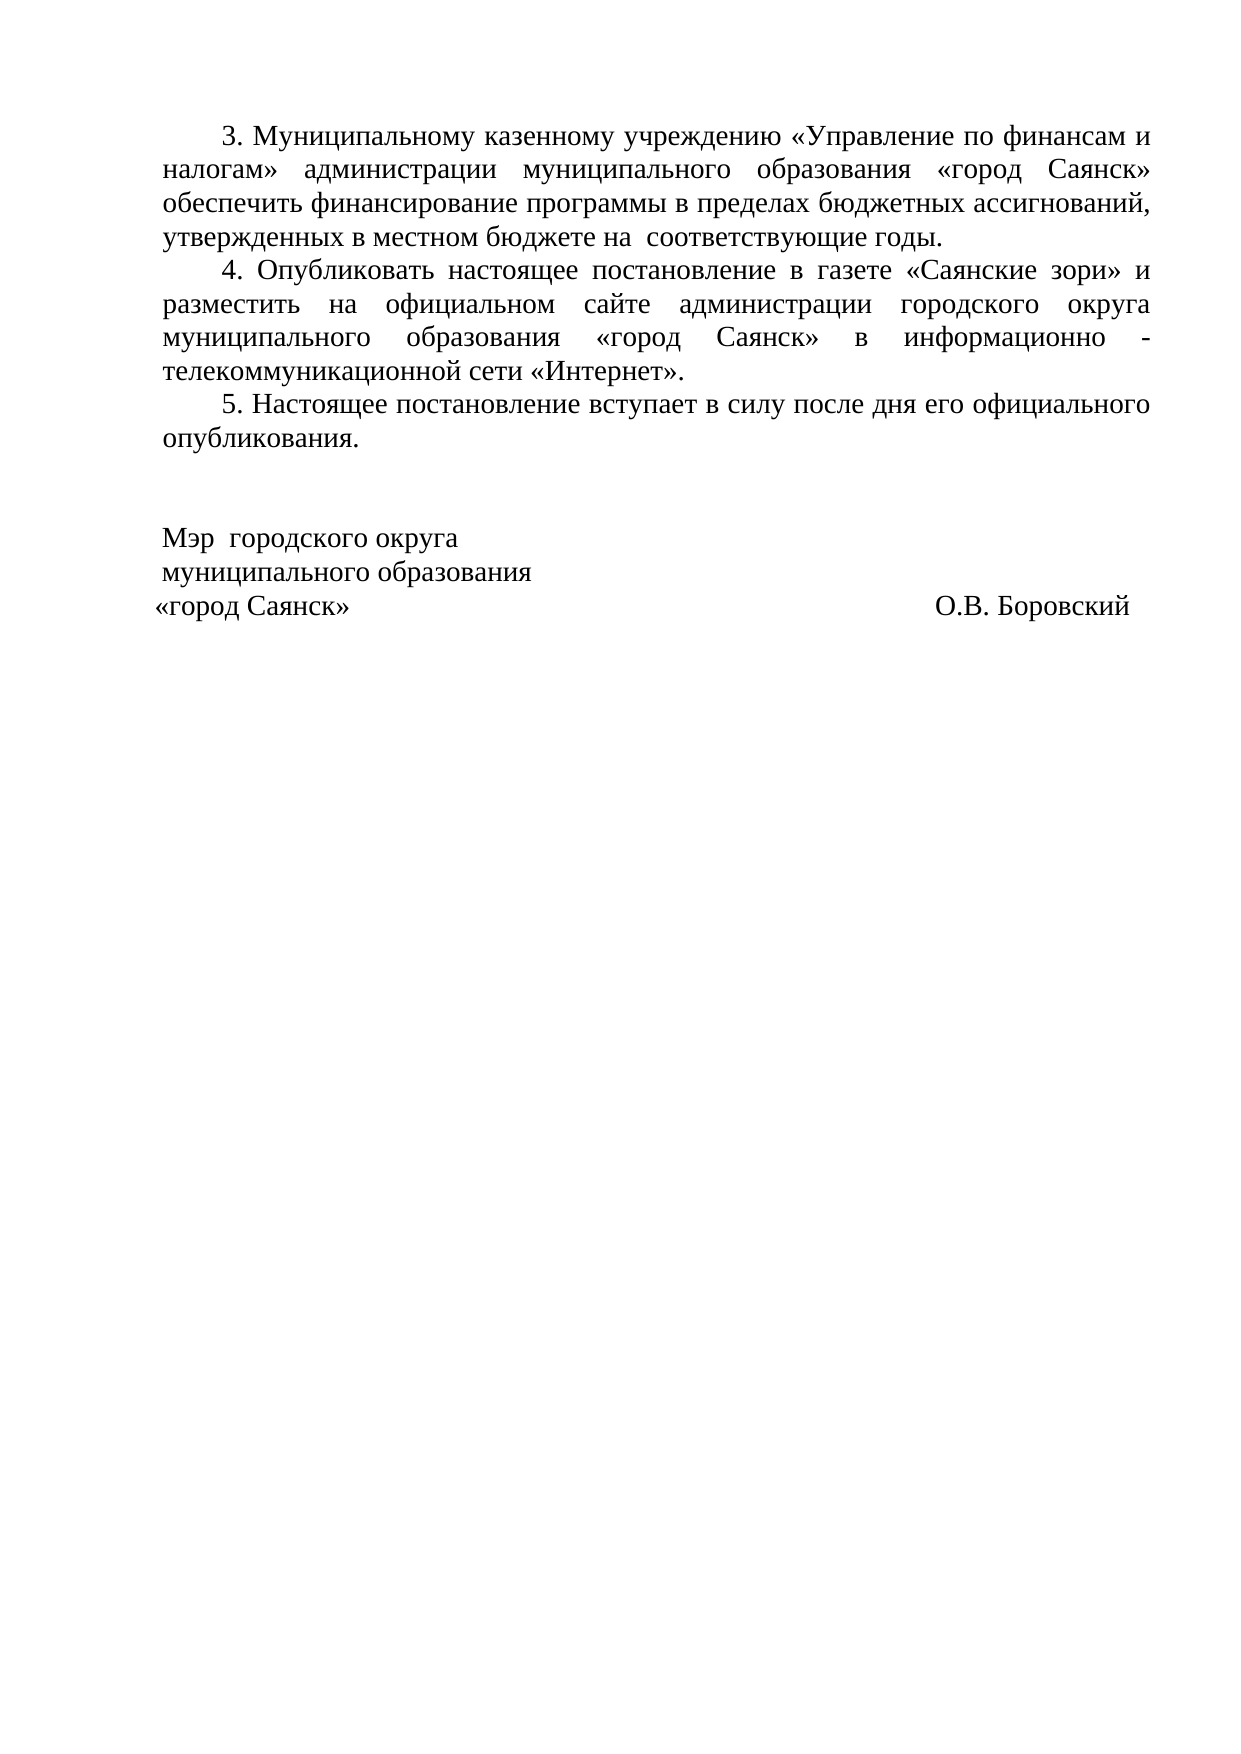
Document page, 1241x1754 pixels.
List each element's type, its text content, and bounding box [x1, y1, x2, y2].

text 3. Муниципальному казенному учреждению «Управление по финансам и налогам» администрации муниципального образования «город Саянск» обеспечить финансирование программы в пределах бюджетных ассигнований, утвержденных в местном бюджете на соответствующие годы. [162, 118, 1152, 252]
text 4. Опубликовать настоящее постановление в газете «Саянские зори» и разместить на официальном сайте администрации городского округа муниципального образования «город Саянск» в информационно -телекоммуникационной сети «Интернет». [162, 252, 1152, 386]
subtitle Мэр городского округа [103, 521, 1152, 554]
subtitle «город Саянск» О.В. Боровский [103, 588, 1152, 621]
text 5. Настоящее постановление вступает в силу после дня его официального опубликования. [162, 386, 1152, 453]
subtitle муниципального образования [103, 554, 1152, 588]
